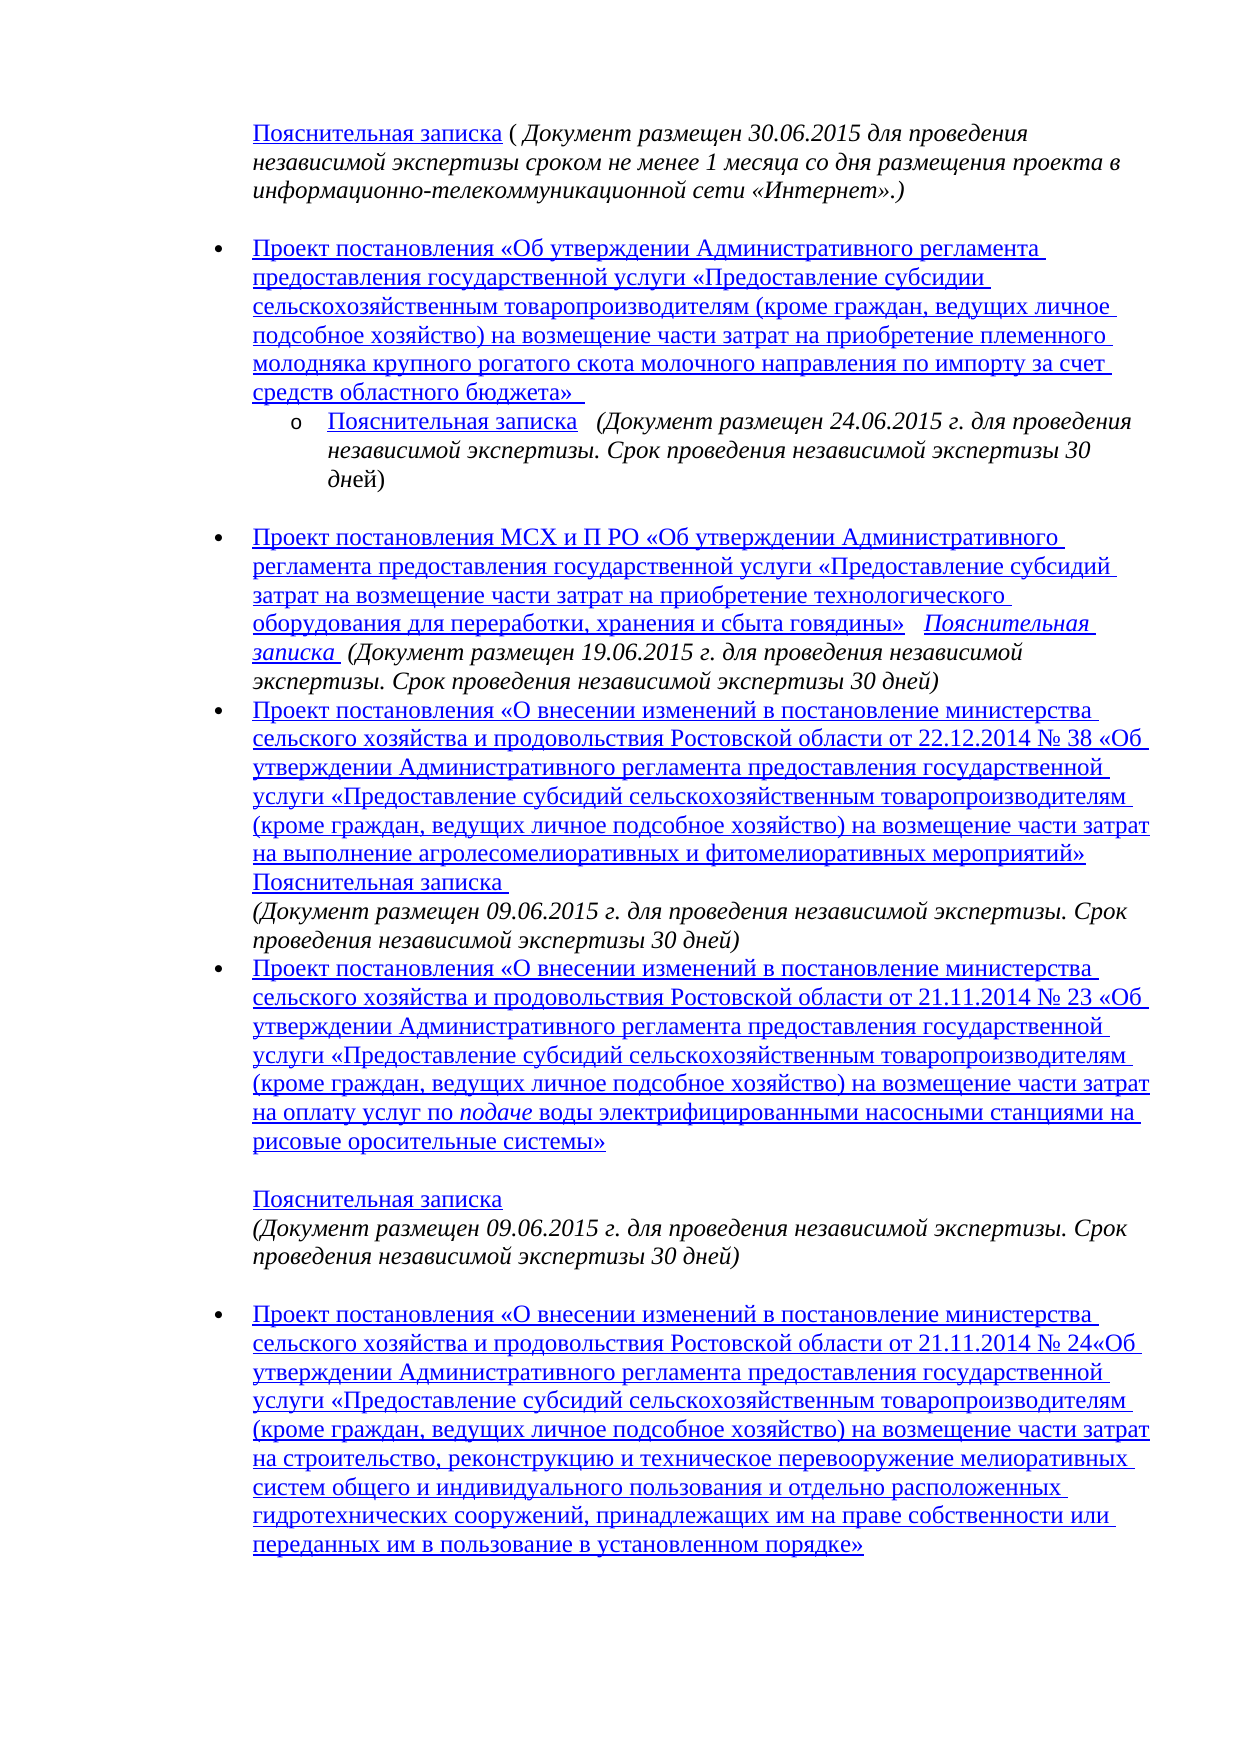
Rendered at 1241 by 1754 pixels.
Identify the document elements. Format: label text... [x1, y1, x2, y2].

list Проект постановления «О внесении изменений в постановление министерства сельского хозяйства и продовольствия Ростовской области от 22.12.2014 № 38 «Об утверждении Административного регламента предоставления государственной услуги «Предоставление субсидий сельскохозяйственным товаропроизводителям (кроме граждан, ведущих личное подсобное хозяйство) на возмещение части затрат на выполнение агролесомелиоративных и фитомелиоративных мероприятий» Пояснительная записка (Документ размещен 09.06.2015 г. для проведения независимой экспертизы. Срок проведения независимой экспертизы 30 дней) [215, 695, 1152, 953]
text Пояснительная записка (Документ размещен 09.06.2015 г. для проведения независимой экспертизы. Срок проведения независимой экспертизы 30 дней) [252, 1184, 1152, 1270]
list Проект постановления «Об утверждении Административного регламента предоставления государственной услуги «Предоставление субсидии сельскохозяйственным товаропроизводителям (кроме граждан, ведущих личное подсобное хозяйство) на возмещение части затрат на приобретение племенного молодняка крупного рогатого скота молочного направления по импорту за счет средств областного бюджета» [215, 233, 1152, 406]
list Проект постановления «О внесении изменений в постановление министерства сельского хозяйства и продовольствия Ростовской области от 21.11.2014 № 23 «Об утверждении Административного регламента предоставления государственной услуги «Предоставление субсидий сельскохозяйственным товаропроизводителям (кроме граждан, ведущих личное подсобное хозяйство) на возмещение части затрат на оплату услуг по подаче воды электрифицированными насосными станциями на рисовые оросительные системы» [215, 953, 1152, 1155]
list Пояснительная записка (Документ размещен 24.06.2015 г. для проведения независимой экспертизы. Срок проведения независимой экспертизы 30 дней) [290, 406, 1152, 493]
list Проект постановления «О внесении изменений в постановление министерства сельского хозяйства и продовольствия Ростовской области от 21.11.2014 № 24«Об утверждении Административного регламента предоставления государственной услуги «Предоставление субсидий сельскохозяйственным товаропроизводителям (кроме граждан, ведущих личное подсобное хозяйство) на возмещение части затрат на строительство, реконструкцию и техническое перевооружение мелиоративных систем общего и индивидуального пользования и отдельно расположенных гидротехнических сооружений, принадлежащих им на праве собственности или переданных им в пользование в установленном порядке» [215, 1299, 1152, 1558]
text Пояснительная записка ( Документ размещен 30.06.2015 для проведения независимой экспертизы сроком не менее 1 месяца со дня размещения проекта в информационно-телекоммуникационной сети «Интернет».) [252, 118, 1152, 204]
list Проект постановления МСХ и П РО «Об утверждении Административного регламента предоставления государственной услуги «Предоставление субсидий затрат на возмещение части затрат на приобретение технологического оборудования для переработки, хранения и сбыта говядины» Пояснительная записка (Документ размещен 19.06.2015 г. для проведения независимой экспертизы. Срок проведения независимой экспертизы 30 дней) [215, 522, 1152, 695]
